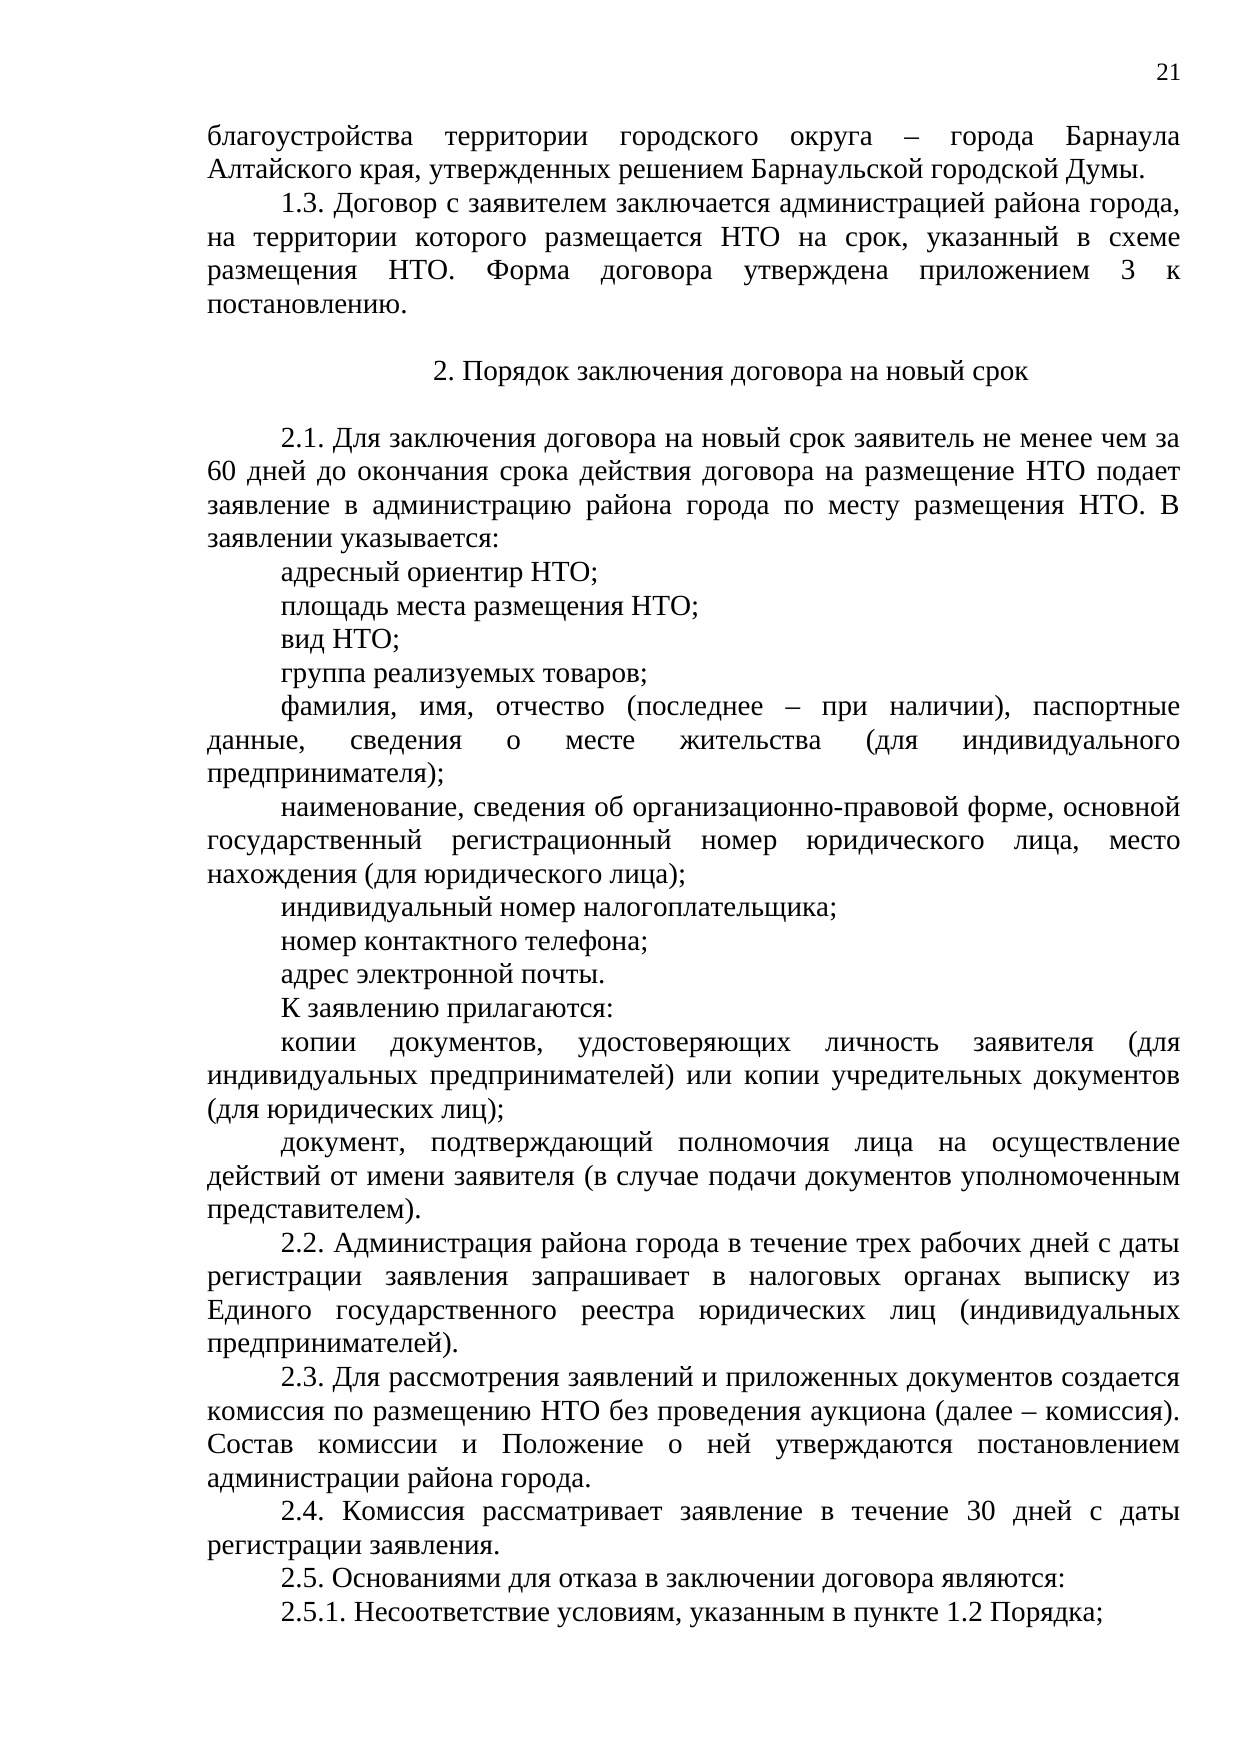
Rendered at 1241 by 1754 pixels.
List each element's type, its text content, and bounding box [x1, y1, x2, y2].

text 2.4. Комиссия рассматривает заявление в течение 30 дней с даты регистрации заявления. [207, 1493, 1181, 1560]
text 1.3. Договор с заявителем заключается администрацией района города, на территории которого размещается НТО на срок, указанный в схеме размещения НТО. Форма договора утверждена приложением 3 к постановлению. [207, 185, 1181, 319]
text 2. Порядок заключения договора на новый срок [207, 353, 1181, 386]
text копии документов, удостоверяющих личность заявителя (для индивидуальных предпринимателей) или копии учредительных документов (для юридических лиц); [207, 1024, 1181, 1124]
text наименование, сведения об организационно-правовой форме, основной государственный регистрационный номер юридического лица, место нахождения (для юридического лица); [207, 789, 1181, 889]
text 2.5.1. Несоответствие условиям, указанным в пункте 1.2 Порядка; [207, 1594, 1181, 1627]
text 2.3. Для рассмотрения заявлений и приложенных документов создается комиссия по размещению НТО без проведения аукциона (далее – комиссия). Состав комиссии и Положение о ней утверждаются постановлением администрации района города. [207, 1359, 1181, 1493]
text документ, подтверждающий полномочия лица на осуществление действий от имени заявителя (в случае подачи документов уполномоченным представителем). [207, 1124, 1181, 1225]
text 2.5. Основаниями для отказа в заключении договора являются: [207, 1560, 1181, 1594]
text 2.2. Администрация района города в течение трех рабочих дней с даты регистрации заявления запрашивает в налоговых органах выписку из Единого государственного реестра юридических лиц (индивидуальных предпринимателей). [207, 1225, 1181, 1359]
text площадь места размещения НТО; [207, 588, 1181, 621]
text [207, 118, 1181, 185]
text фамилия, имя, отчество (последнее – при наличии), паспортные данные, сведения о месте жительства (для индивидуального предпринимателя); [207, 688, 1181, 789]
text вид НТО; [207, 621, 1181, 655]
text номер контактного телефона; [207, 923, 1181, 957]
text 2.1. Для заключения договора на новый срок заявитель не менее чем за 60 дней до окончания срока действия договора на размещение НТО подает заявление в администрацию района города по месту размещения НТО. В заявлении указывается: [207, 420, 1181, 554]
text группа реализуемых товаров; [207, 655, 1181, 688]
text индивидуальный номер налогоплательщика; [207, 889, 1181, 923]
text адресный ориентир НТО; [207, 554, 1181, 588]
text адрес электронной почты. [207, 957, 1181, 990]
text К заявлению прилагаются: [207, 990, 1181, 1024]
